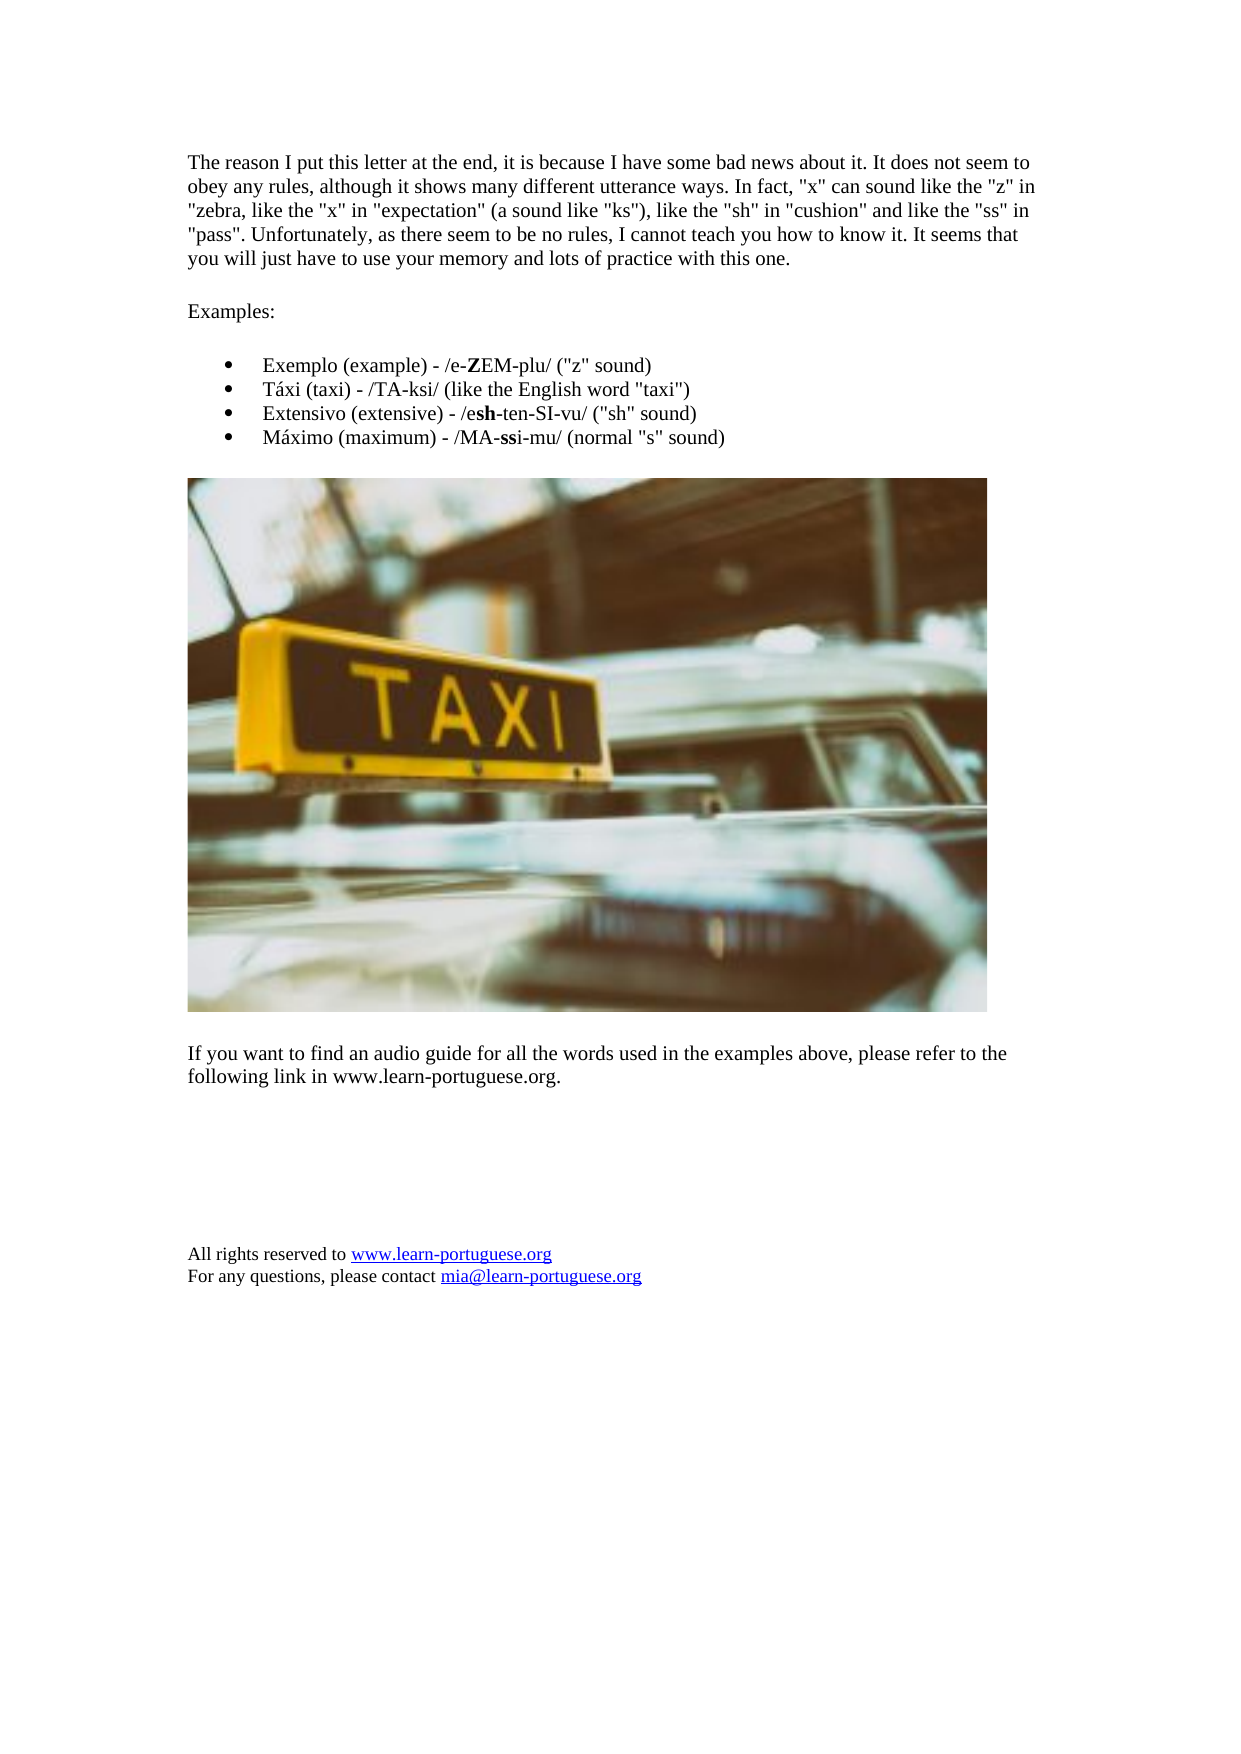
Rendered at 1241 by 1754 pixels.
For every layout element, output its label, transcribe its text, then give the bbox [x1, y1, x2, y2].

text For any questions, please contact mia@learn-portuguese.org [187, 1265, 1053, 1286]
list Extensivo (extensive) - /esh-ten-SI-vu/ ("sh" sound) [225, 401, 1053, 425]
list Táxi (taxi) - /TA-ksi/ (like the English word "taxi") [225, 377, 1053, 401]
text All rights reserved to www.learn-portuguese.org [187, 1243, 1053, 1265]
list Exemplo (example) - /e-ZEM-plu/ ("z" sound) [225, 353, 1053, 377]
list Máximo (maximum) - /MA-ssi-mu/ (normal "s" sound) [225, 425, 1053, 449]
text If you want to find an audio guide for all the words used in the examples above, please refer to the following link in www.learn-portuguese.org. [187, 1040, 1053, 1088]
picture [187, 478, 988, 1012]
text The reason I put this letter at the end, it is because I have some bad news about it. It does not seem to obey any rules, although it shows many different utterance ways. In fact, "x" can sound like the "z" in "zebra, like the "x" in "expectation" (a sound like "ks"), like the "sh" in "cushion" and like the "ss" in "pass". Unfortunately, as there seem to be no rules, I cannot teach you how to know it. It seems that you will just have to use your memory and lots of practice with this one. [187, 150, 1053, 270]
text Examples: [187, 299, 1053, 323]
